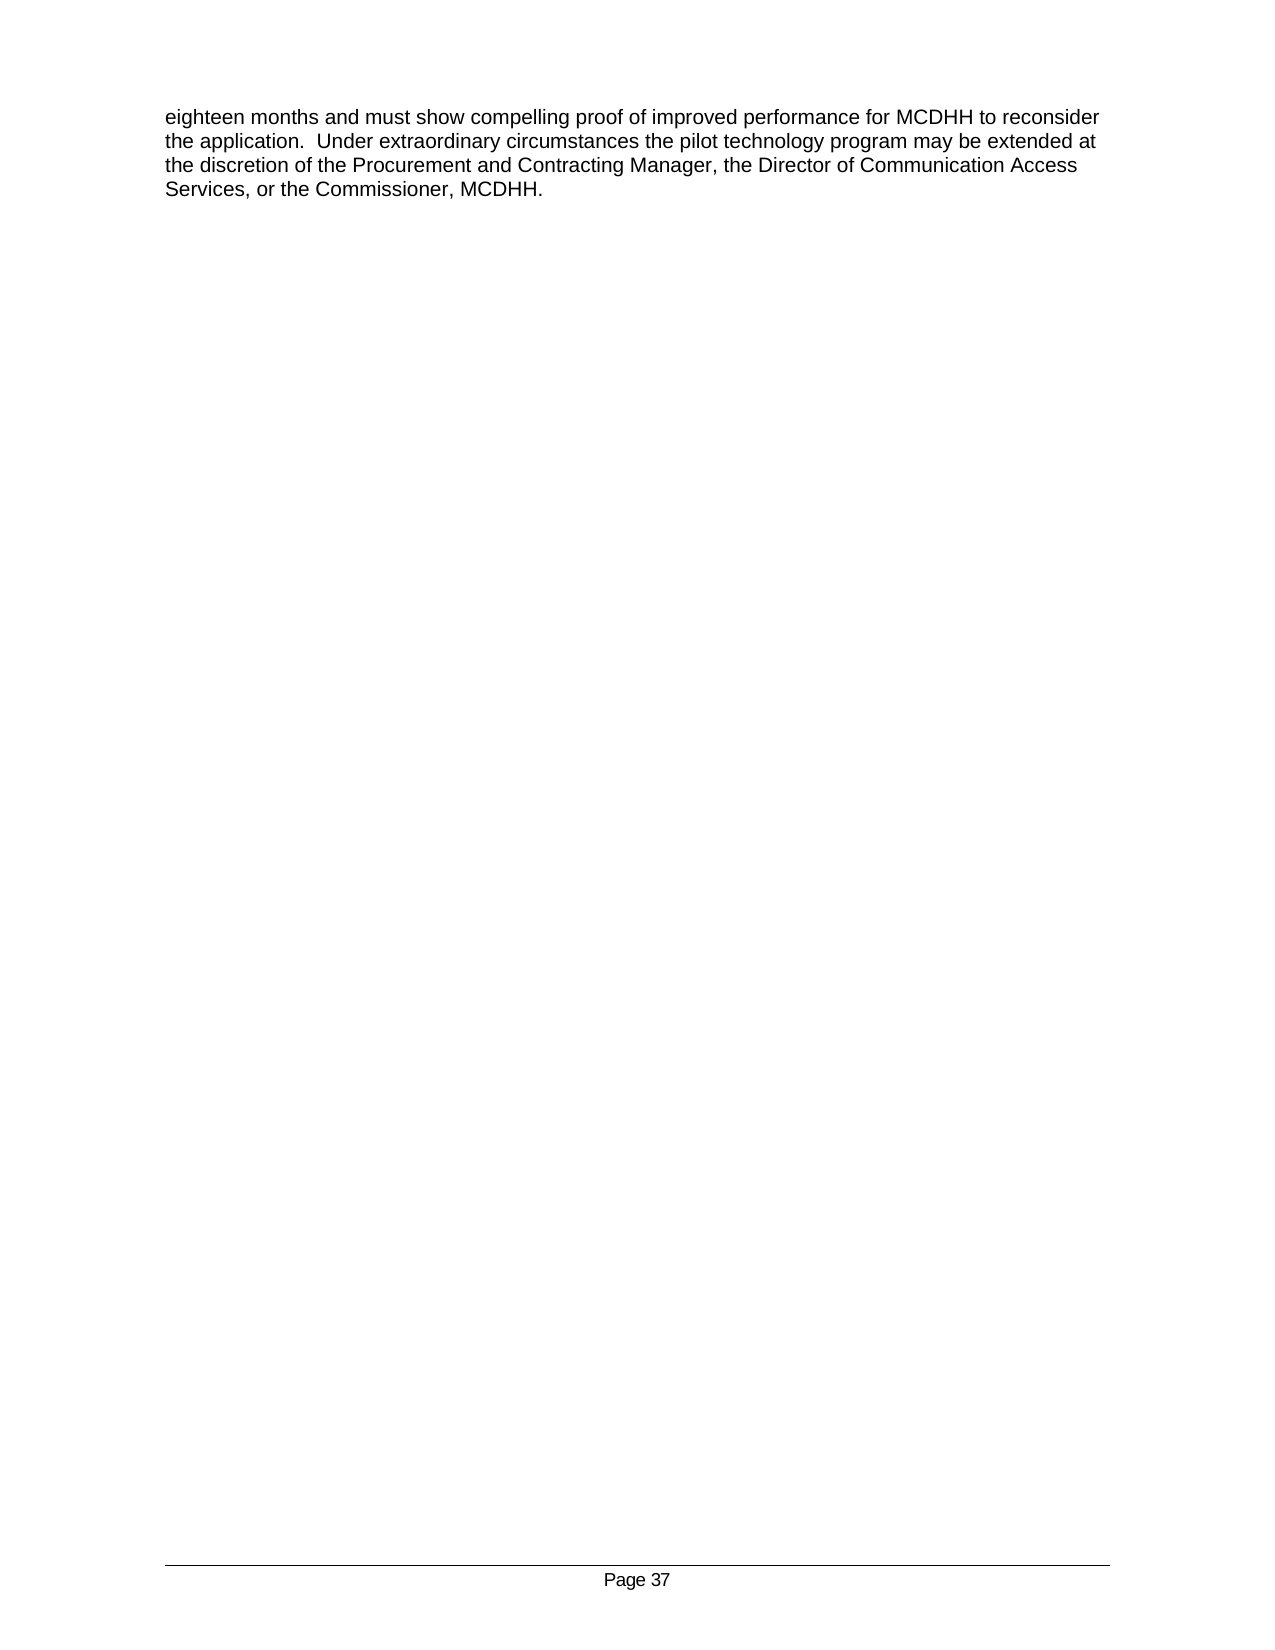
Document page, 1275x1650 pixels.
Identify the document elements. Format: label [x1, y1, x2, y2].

text [165, 105, 1110, 201]
